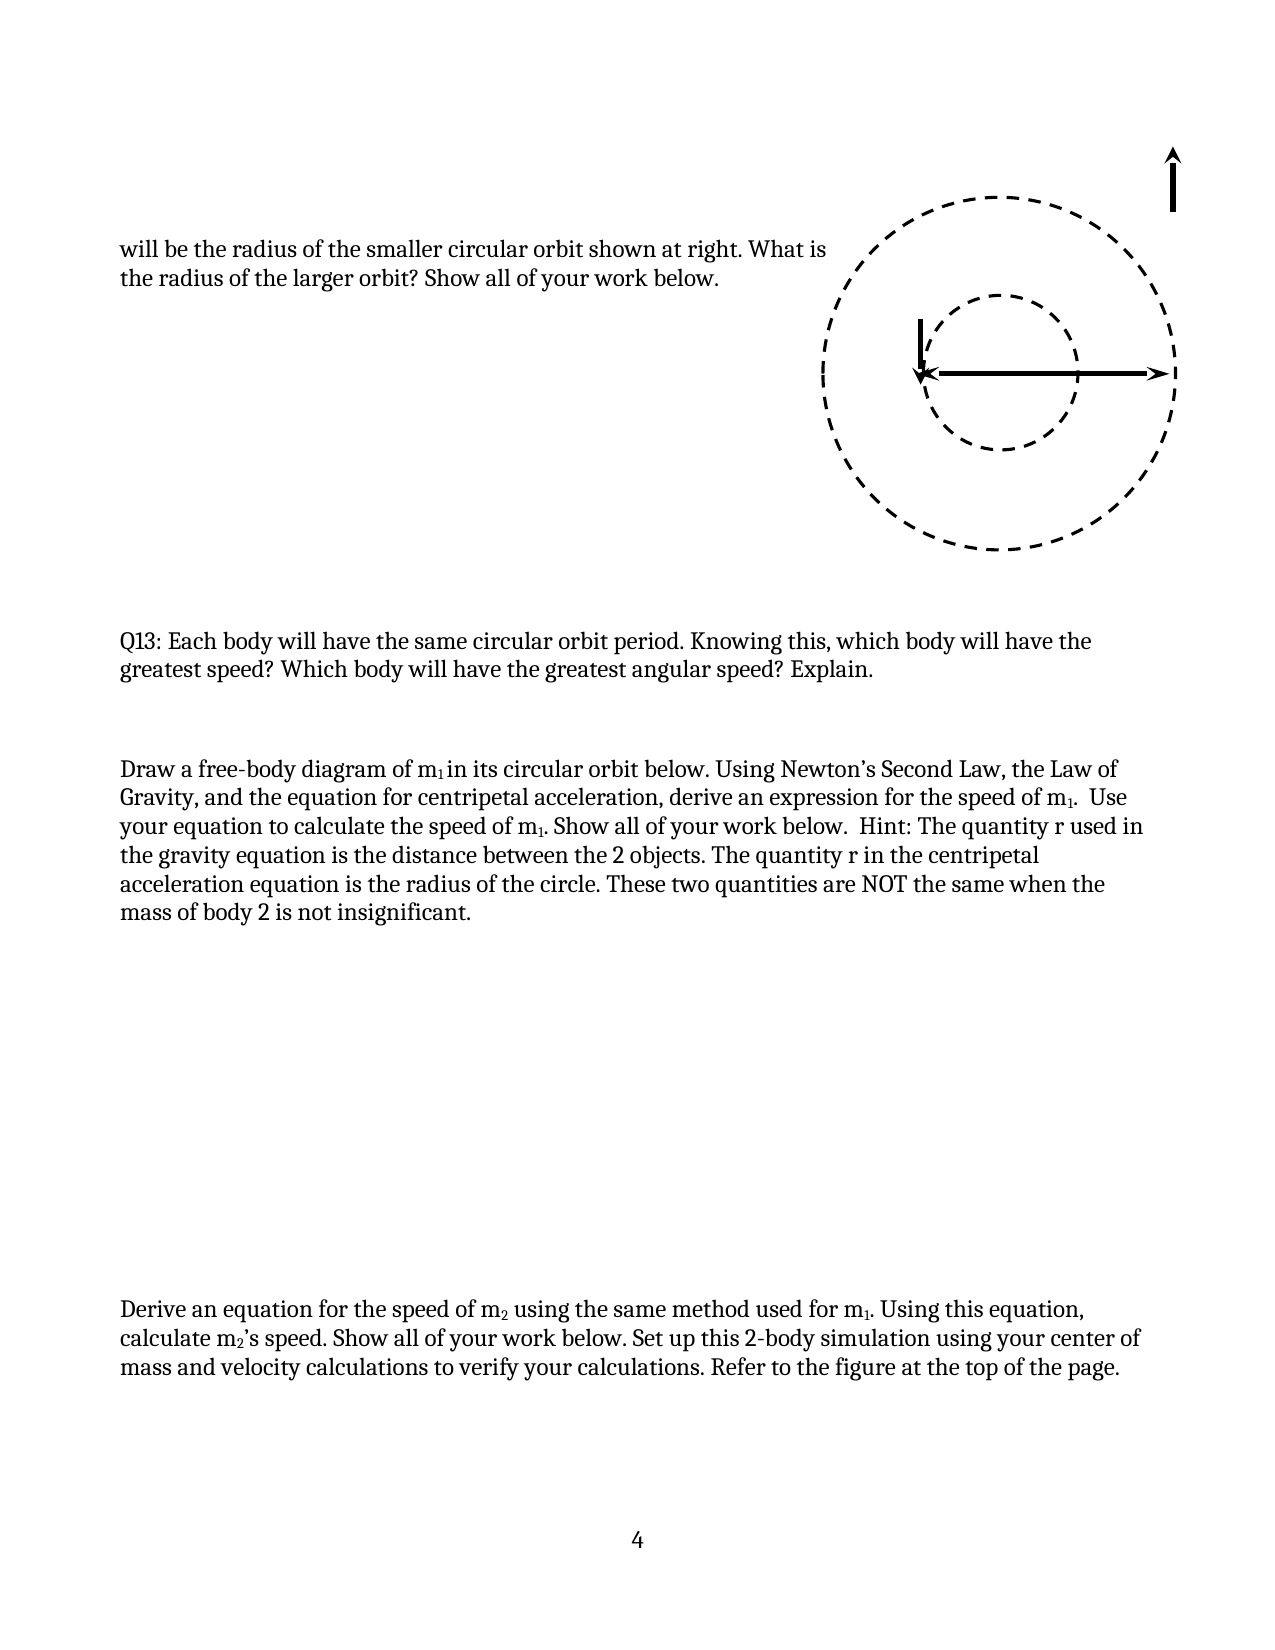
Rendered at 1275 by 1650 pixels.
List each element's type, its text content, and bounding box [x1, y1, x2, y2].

text Derive an equation for the speed of m2 using the same method used for m1. Using this equation, calculate m2’s speed. Show all of your work below. Set up this 2-body simulation using your center of mass and velocity calculations to verify your calculations. Refer to the figure at the top of the page. [120, 1295, 1155, 1381]
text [120, 120, 1155, 292]
text Q13: Each body will have the same circular orbit period. Knowing this, which body will have the greatest speed? Which body will have the greatest angular speed? Explain. [120, 627, 1155, 684]
text Draw a free-body diagram of m1 in its circular orbit below. Using Newton’s Second Law, the Law of Gravity, and the equation for centripetal acceleration, derive an expression for the speed of m1. Use your equation to calculate the speed of m1. Show all of your work below. Hint: The quantity r used in the gravity equation is the distance between the 2 objects. The quantity r in the centripetal acceleration equation is the radius of the circle. These two quantities are NOT the same when the mass of body 2 is not insignificant. [120, 754, 1155, 927]
